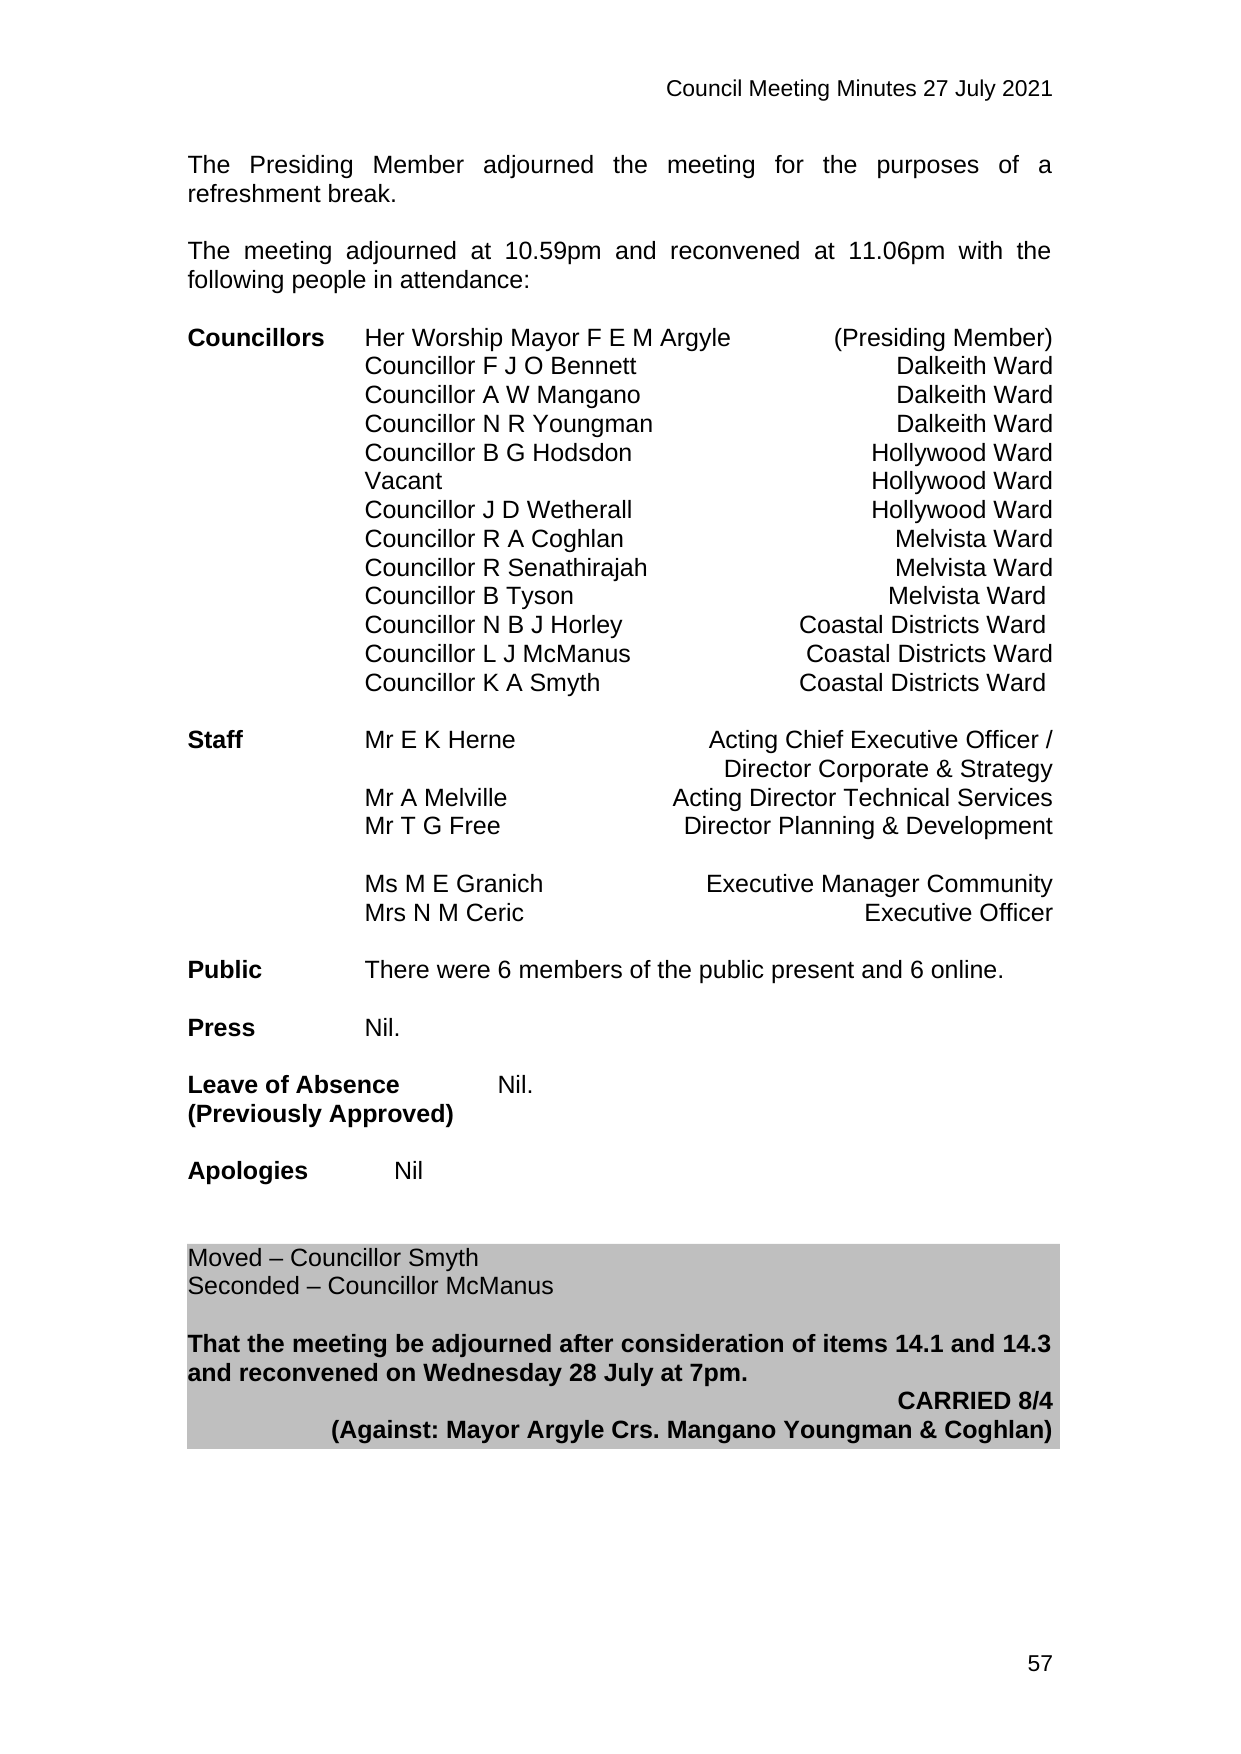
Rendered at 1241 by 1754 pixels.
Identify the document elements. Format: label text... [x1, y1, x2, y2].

text That the meeting be adjourned after consideration of items 14.1 and 14.3 and reconvened on Wednesday 28 July at 7pm. [187, 1329, 1053, 1386]
text Councillor K A Smyth Coastal Districts Ward [187, 667, 1053, 696]
text Councillor N R Youngman Dalkeith Ward [187, 409, 1053, 437]
text Councillor J D Wetherall Hollywood Ward [187, 495, 1053, 524]
text Councillor R Senathirajah Melvista Ward [187, 552, 1053, 581]
text CARRIED 8/4 [187, 1386, 1053, 1415]
text Vacant Hollywood Ward [187, 466, 1053, 495]
text Mr A Melville Acting Director Technical Services [187, 782, 1053, 811]
text Public There were 6 members of the public present and 6 online. [187, 955, 1053, 984]
text Ms M E Granich Executive Manager Community [187, 869, 1053, 897]
text Councillor A W Mangano Dalkeith Ward [187, 380, 1053, 409]
text Seconded – Councillor McManus [187, 1271, 1053, 1300]
text The meeting adjourned at 10.59pm and reconvened at 11.06pm with the following people in attendance: [187, 236, 1053, 294]
text Councillors Her Worship Mayor F E M Argyle (Presiding Member) [187, 322, 1053, 351]
text Mrs N M Ceric Executive Officer [187, 897, 1053, 926]
text Moved – Councillor Smyth [187, 1242, 1053, 1271]
text The Presiding Member adjourned the meeting for the purposes of a refreshment break. [187, 150, 1053, 207]
list Leave of Absence Nil. [187, 1070, 1053, 1099]
text Councillor R A Coghlan Melvista Ward [187, 524, 1053, 552]
text Councillor B G Hodsdon Hollywood Ward [187, 437, 1053, 466]
list (Previously Approved) [187, 1099, 1053, 1127]
text Councillor B Tyson Melvista Ward [187, 581, 1053, 610]
text Director Corporate & Strategy [187, 754, 1053, 782]
list Apologies Nil [187, 1156, 1053, 1185]
text Press Nil. [187, 1012, 1053, 1041]
text Councillor F J O Bennett Dalkeith Ward [187, 351, 1053, 380]
text (Against: Mayor Argyle Crs. Mangano Youngman & Coghlan) [187, 1415, 1053, 1444]
text Staff Mr E K Herne Acting Chief Executive Officer / [187, 725, 1053, 754]
text Councillor N B J Horley Coastal Districts Ward [187, 610, 1053, 639]
text Councillor L J McManus Coastal Districts Ward [187, 639, 1053, 667]
text Mr T G Free Director Planning & Development [187, 811, 1053, 840]
